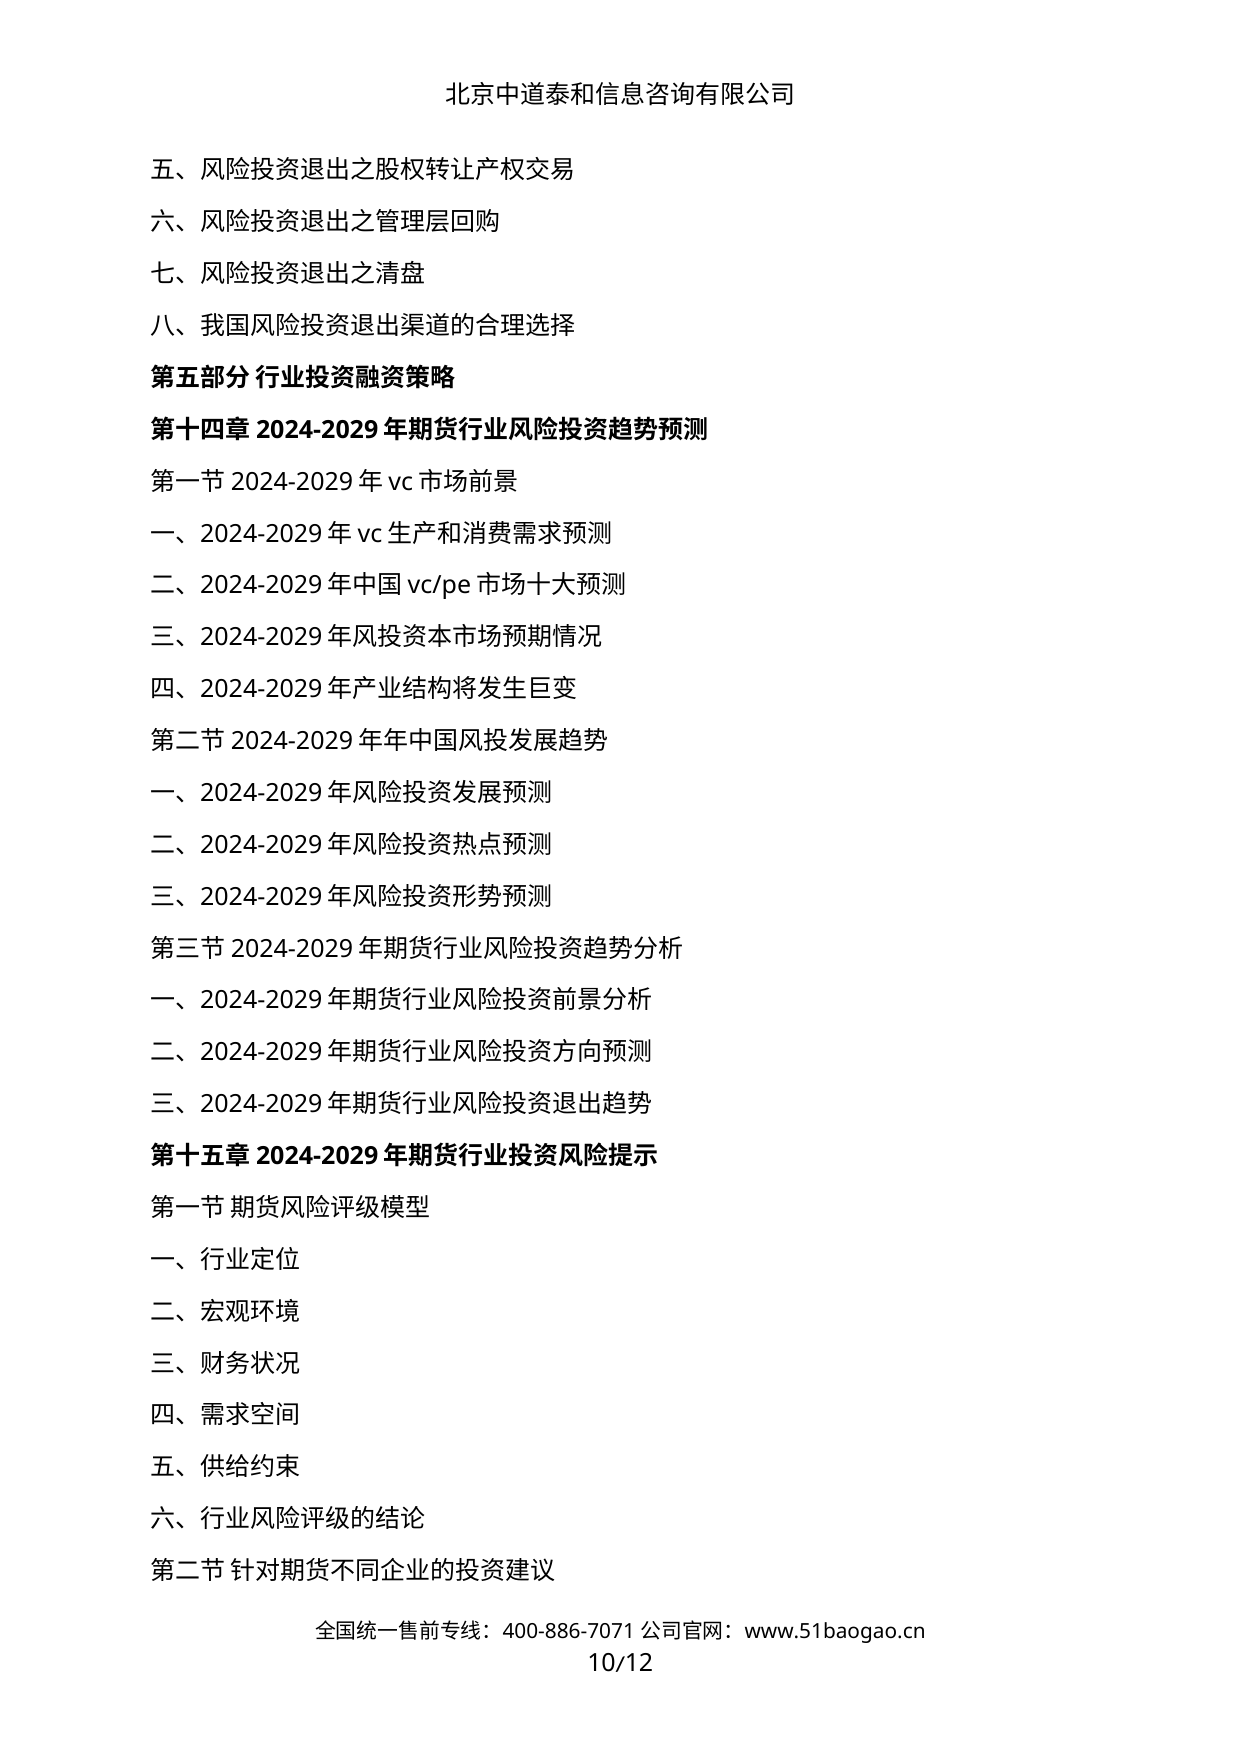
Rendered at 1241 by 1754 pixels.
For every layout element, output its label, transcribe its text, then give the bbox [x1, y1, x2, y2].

text 七、风险投资退出之清盘 [150, 254, 1090, 290]
text 二、2024-2029年期货行业风险投资方向预测 [150, 1032, 1090, 1068]
text 三、2024-2029年风险投资形势预测 [150, 876, 1090, 912]
text 三、2024-2029年期货行业风险投资退出趋势 [150, 1084, 1090, 1120]
text 六、行业风险评级的结论 [150, 1499, 1090, 1535]
text 五、风险投资退出之股权转让产权交易 [150, 150, 1090, 186]
text 三、财务状况 [150, 1343, 1090, 1379]
text 八、我国风险投资退出渠道的合理选择 [150, 306, 1090, 342]
text 第十五章 2024-2029年期货行业投资风险提示 [150, 1136, 1090, 1172]
text 第五部分 行业投资融资策略 [150, 357, 1090, 394]
text 二、2024-2029年中国vc/pe市场十大预测 [150, 565, 1090, 601]
text 第十四章 2024-2029年期货行业风险投资趋势预测 [150, 409, 1090, 446]
text 第二节 2024-2029年年中国风投发展趋势 [150, 721, 1090, 757]
text 一、2024-2029年风险投资发展预测 [150, 772, 1090, 809]
text 第一节 期货风险评级模型 [150, 1187, 1090, 1224]
text 第三节 2024-2029年期货行业风险投资趋势分析 [150, 928, 1090, 964]
text 第一节 2024-2029年vc市场前景 [150, 461, 1090, 497]
text 二、宏观环境 [150, 1291, 1090, 1327]
text 二、2024-2029年风险投资热点预测 [150, 824, 1090, 861]
text 四、2024-2029年产业结构将发生巨变 [150, 669, 1090, 705]
text 四、需求空间 [150, 1395, 1090, 1431]
text 第二节 针对期货不同企业的投资建议 [150, 1551, 1090, 1587]
text 五、供给约束 [150, 1447, 1090, 1483]
text 一、2024-2029年期货行业风险投资前景分析 [150, 980, 1090, 1016]
text 一、2024-2029年vc生产和消费需求预测 [150, 513, 1090, 549]
text 六、风险投资退出之管理层回购 [150, 202, 1090, 238]
text 三、2024-2029年风投资本市场预期情况 [150, 617, 1090, 653]
text 一、行业定位 [150, 1239, 1090, 1276]
